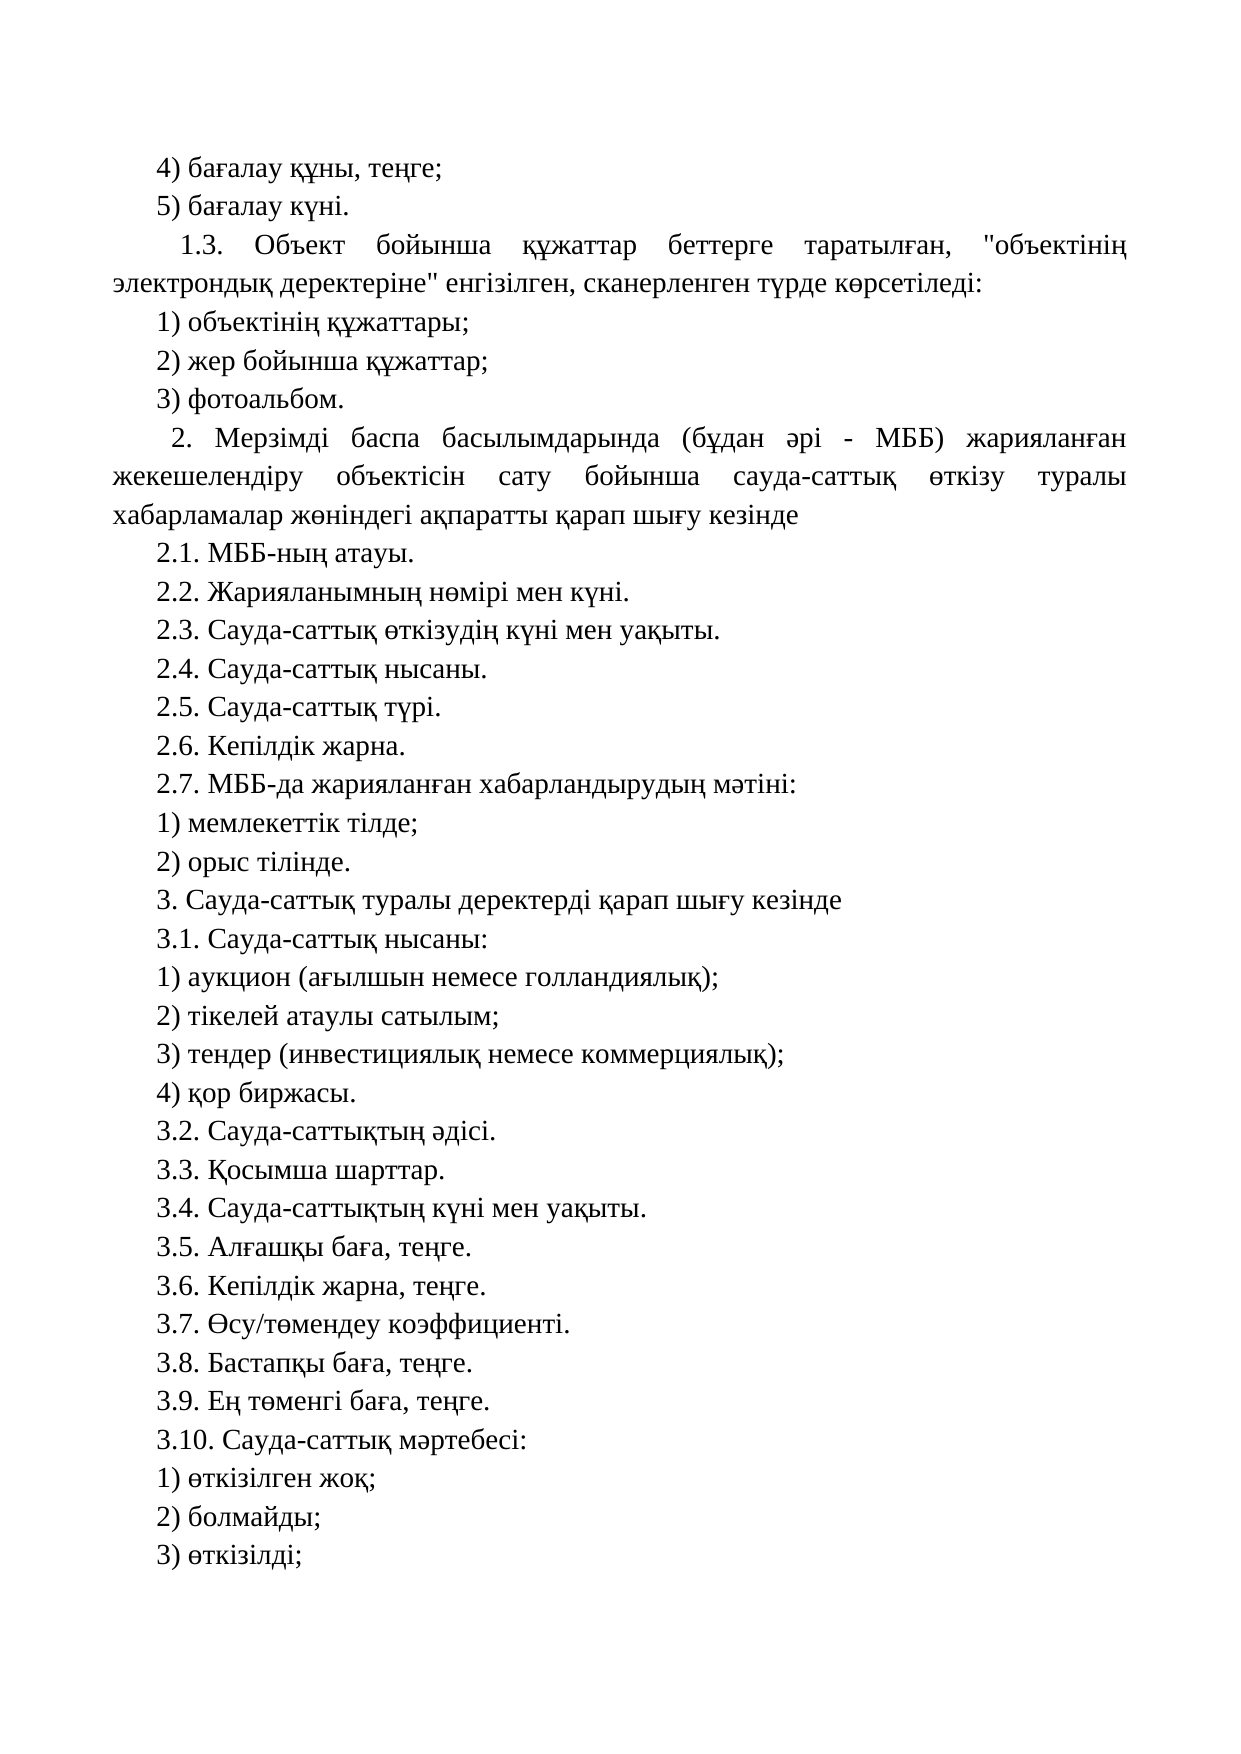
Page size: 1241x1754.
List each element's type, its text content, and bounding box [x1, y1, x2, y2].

text 3.6. Кепілдік жарна, теңге. [112, 1268, 1128, 1301]
text 3.9. Ең төменгі баға, теңге. [112, 1383, 1128, 1417]
text 3.8. Бастапқы баға, теңге. [112, 1345, 1128, 1378]
text 3.7. Өсу/төмендеу коэффициенті. [112, 1306, 1128, 1340]
text 2.5. Сауда-саттық түрі. [112, 689, 1128, 723]
text 2.6. Кепілдік жарна. [112, 728, 1128, 762]
text 2.3. Сауда-саттық өткізудің күні мен уақыты. [112, 612, 1128, 646]
text 3) тендер (инвестициялық немесе коммерциялық); [112, 1036, 1128, 1070]
text 2.7. МББ-да жарияланған хабарландырудың мәтіні: [112, 767, 1128, 800]
text 2. Мерзімді баспа басылымдарында (бұдан әрі - МББ) жарияланған жекешелендіру объектісін сату бойынша сауда-саттық өткізу туралы хабарламалар жөніндегі ақпаратты қарап шығу кезінде [112, 420, 1128, 530]
text 3.1. Сауда-саттық нысаны: [112, 921, 1128, 954]
text 3.10. Сауда-саттық мәртебесі: [112, 1422, 1128, 1455]
text 3.2. Сауда-саттықтың әдісі. [112, 1113, 1128, 1147]
text 1) аукцион (ағылшын немесе голландиялық); [112, 959, 1128, 993]
text 1.3. Объект бойынша құжаттар беттерге таратылған, "объектінің электрондық деректеріне" енгізілген, сканерленген түрде көрсетіледі: [112, 227, 1128, 299]
text 2) болмайды; [112, 1499, 1128, 1532]
text 2.4. Сауда-саттық нысаны. [112, 651, 1128, 684]
text 3.5. Алғашқы баға, теңге. [112, 1229, 1128, 1263]
text 2) орыс тілінде. [112, 844, 1128, 877]
text 2) жер бойынша құжаттар; [112, 343, 1128, 376]
text 4) қор биржасы. [112, 1075, 1128, 1108]
text 3. Сауда-саттық туралы деректерді қарап шығу кезінде [112, 882, 1128, 916]
text 3.4. Сауда-саттықтың күні мен уақыты. [112, 1191, 1128, 1224]
text 3) фотоальбом. [112, 381, 1128, 415]
text 3.3. Қосымша шарттар. [112, 1152, 1128, 1186]
text 1) өткізілген жоқ; [112, 1460, 1128, 1494]
text 2) тікелей атаулы сатылым; [112, 998, 1128, 1031]
text 1) мемлекеттік тілде; [112, 805, 1128, 839]
text 4) бағалау құны, теңге; [112, 150, 1128, 183]
text 2.2. Жарияланымның нөмірі мен күні. [112, 574, 1128, 607]
text 5) бағалау күні. [112, 188, 1128, 222]
text 2.1. МББ-ның атауы. [112, 535, 1128, 569]
text 1) объектінің құжаттары; [112, 304, 1128, 338]
text 3) өткізілді; [112, 1537, 1128, 1571]
